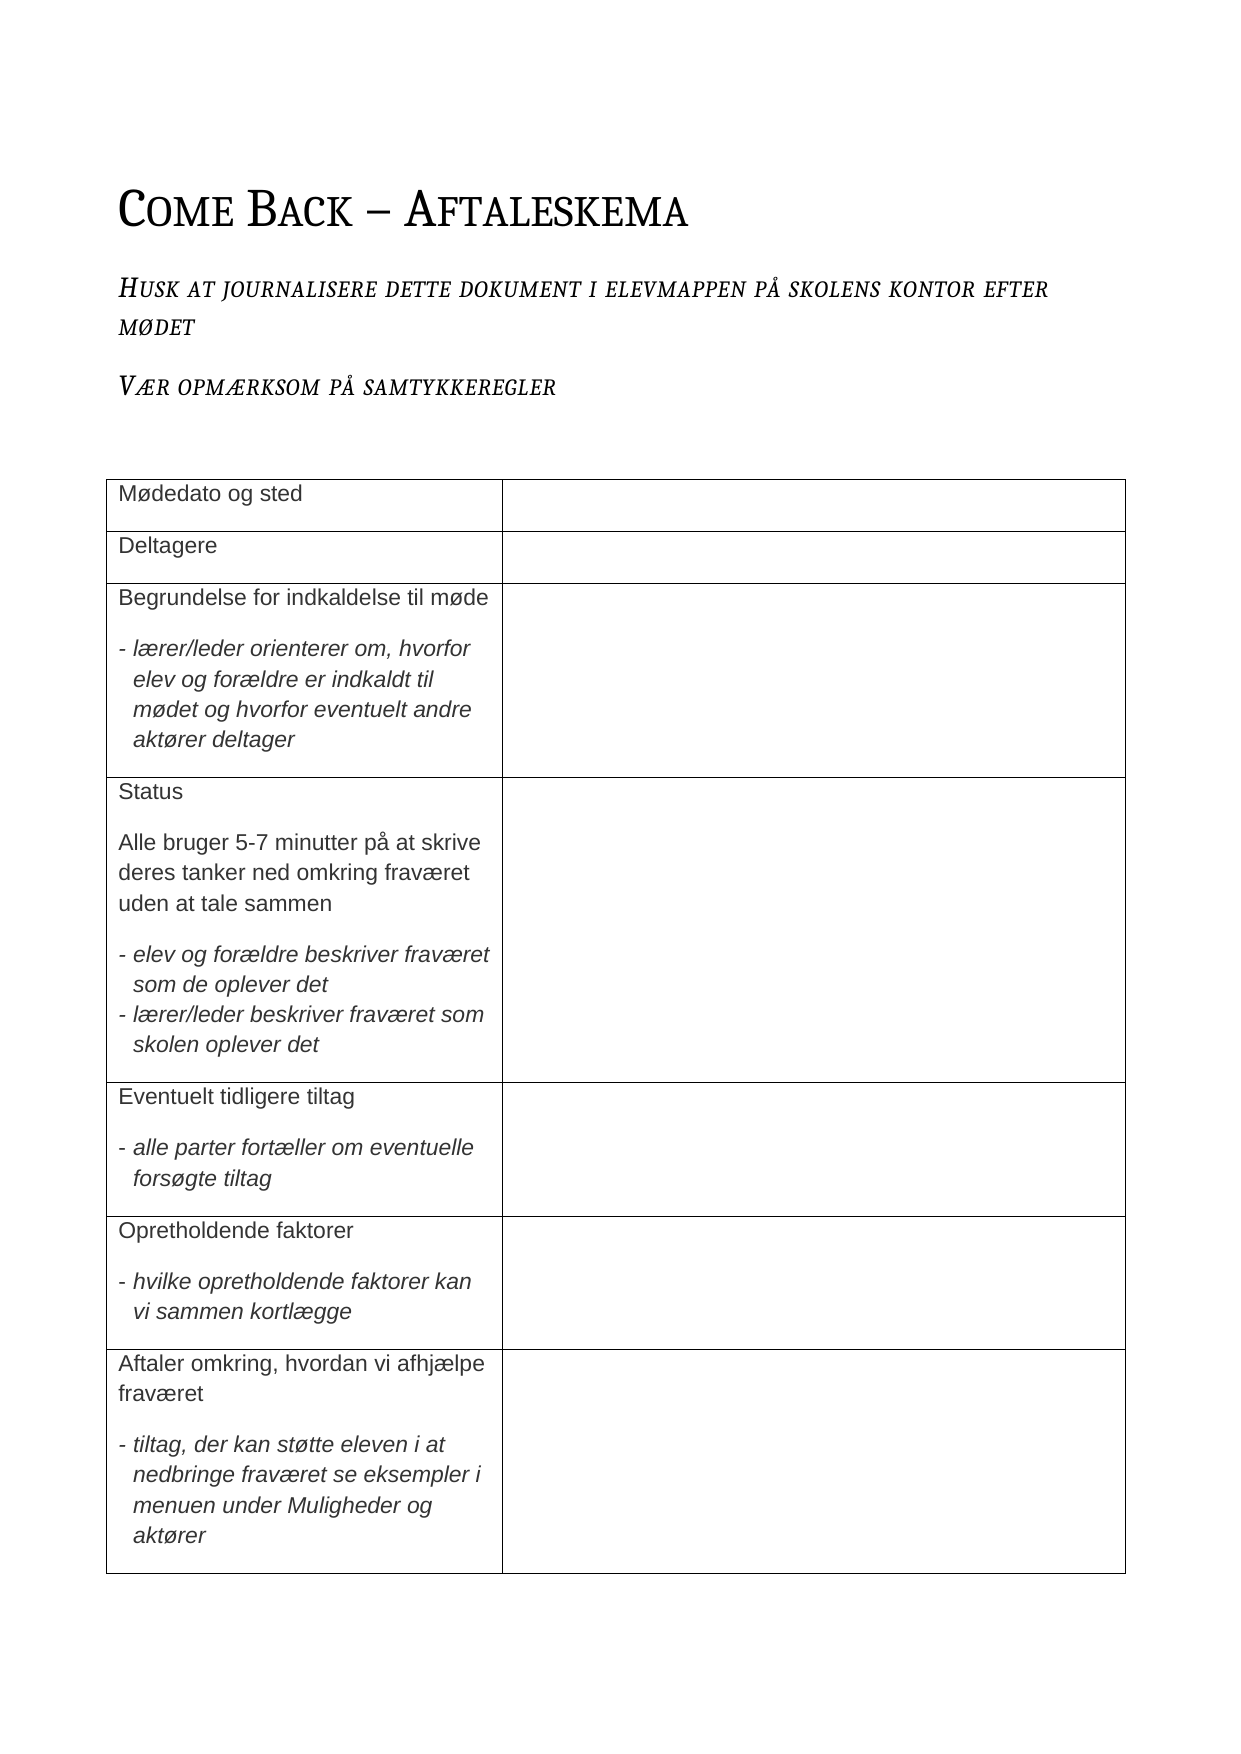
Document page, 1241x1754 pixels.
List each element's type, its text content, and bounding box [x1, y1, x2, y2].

table_cell Begrundelse for indkaldelse til møde lærer/leder orienterer om, hvorfor elev og forældre er indkaldt til mødet og hvorfor eventuelt andre aktører deltager [107, 584, 502, 777]
table_header [503, 480, 1125, 531]
table_cell [503, 1350, 1125, 1573]
table_cell Aftaler omkring, hvordan vi afhjælpe fraværet tiltag, der kan støtte eleven i at nedbringe fraværet se eksempler i menuen under Muligheder og aktører [107, 1350, 502, 1573]
table_cell [503, 532, 1125, 583]
table_cell [503, 1217, 1125, 1349]
subtitle Vær opmærksom på samtykkeregler [118, 369, 1122, 402]
table_cell Eventuelt tidligere tiltag alle parter fortæller om eventuelle forsøgte tiltag [107, 1083, 502, 1216]
table_cell Status Alle bruger 5-7 minutter på at skrive deres tanker ned omkring fraværet uden at tale sammen elev og forældre beskriver fraværet som de oplever det lærer/leder beskriver fraværet som skolen oplever det [107, 778, 502, 1082]
table_cell [503, 1083, 1125, 1216]
table_cell [503, 584, 1125, 777]
table_cell Deltagere [107, 532, 502, 583]
subtitle Husk at journalisere dette dokument i elevmappen på skolens kontor efter mødet [118, 271, 1122, 343]
table_cell [503, 778, 1125, 1082]
title Come Back – Aftaleskema [118, 177, 1122, 239]
table_cell Opretholdende faktorer hvilke opretholdende faktorer kan vi sammen kortlægge [107, 1217, 502, 1349]
table_header Mødedato og sted [107, 480, 502, 531]
